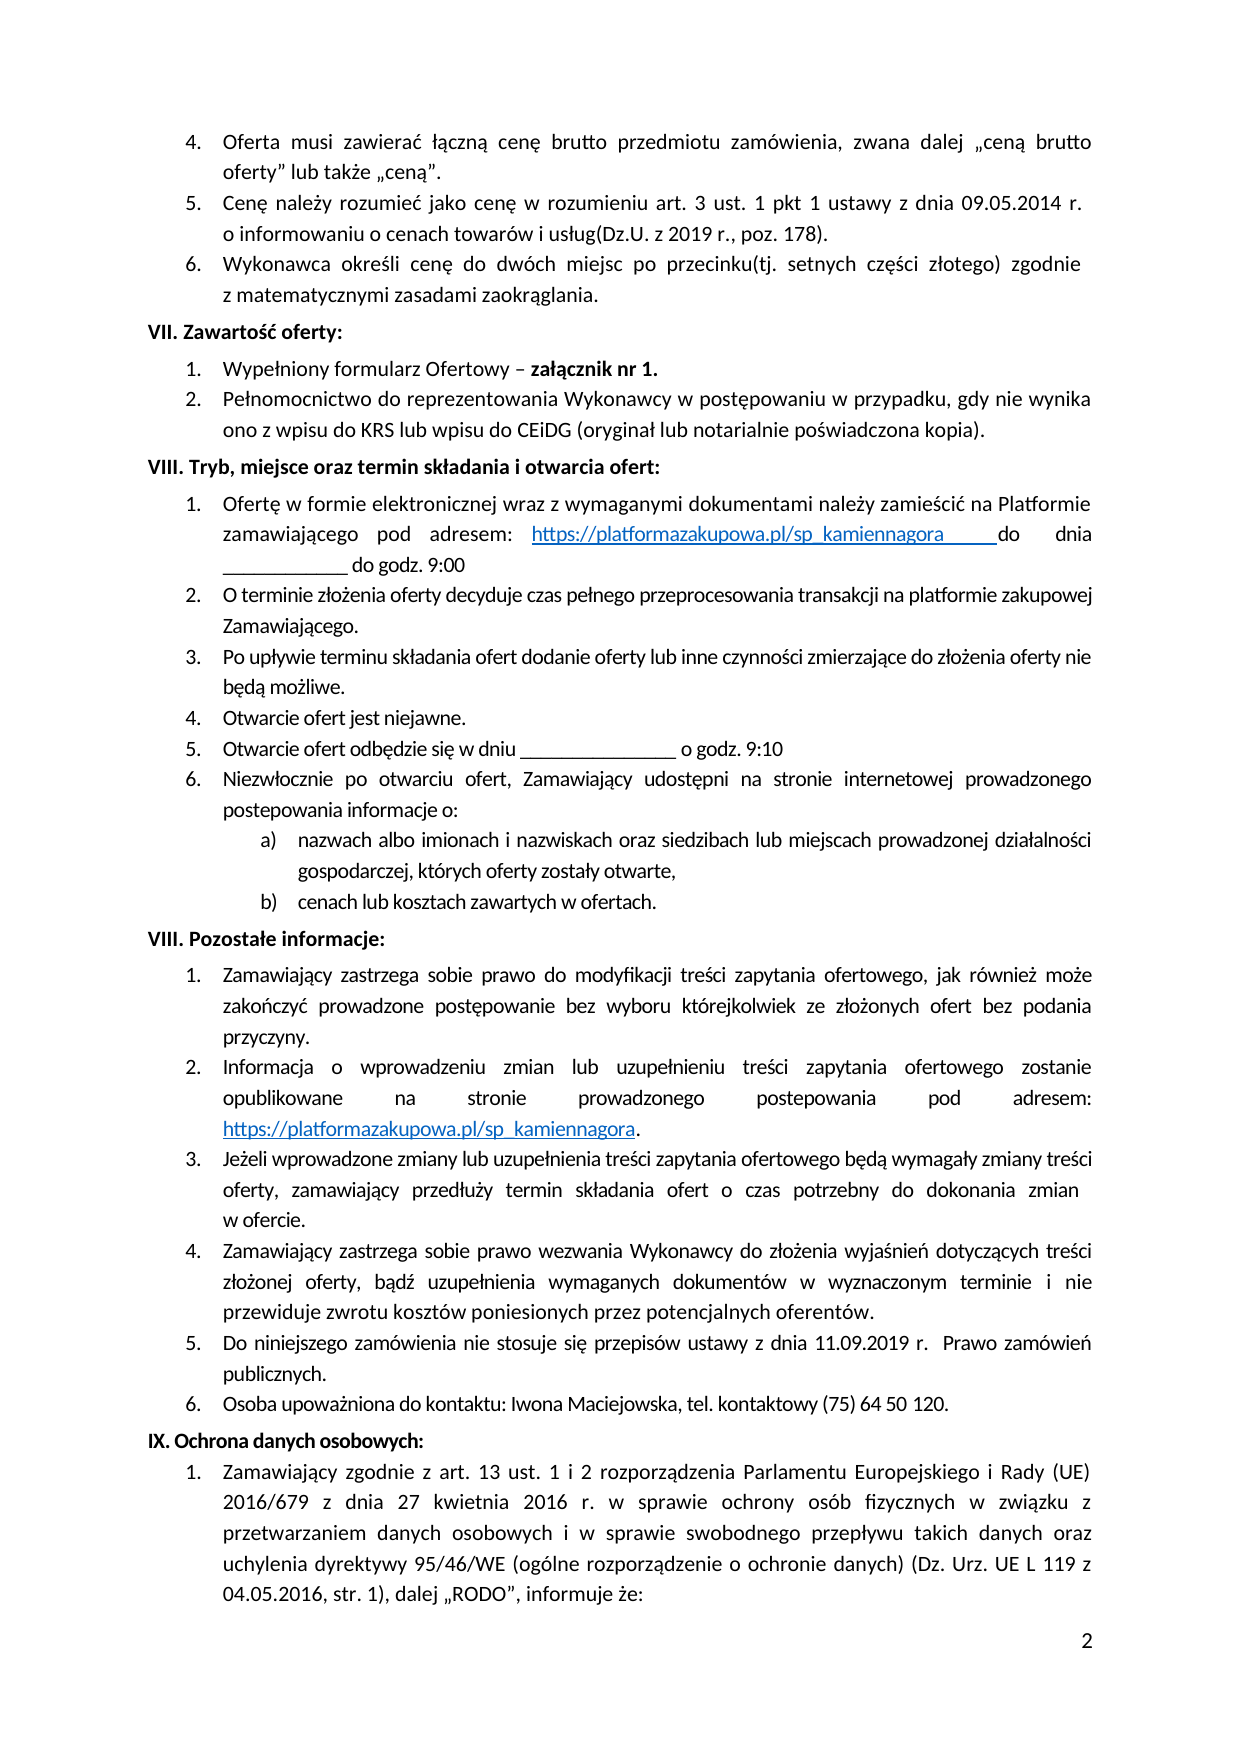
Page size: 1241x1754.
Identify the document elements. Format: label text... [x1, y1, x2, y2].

list Zamawiający zastrzega sobie prawo do modyfikacji treści zapytania ofertowego, jak również może zakończyć prowadzone postępowanie bez wyboru którejkolwiek ze złożonych ofert bez podania przyczyny. [185, 962, 1092, 1049]
text IX. Ochrona danych osobowych: [148, 1427, 1092, 1454]
text VII. Zawartość oferty: [148, 318, 1092, 344]
list Informacja o wprowadzeniu zmian lub uzupełnieniu treści zapytania ofertowego zostanie opublikowane na stronie prowadzonego postepowania pod adresem: https://platformazakupowa.pl/sp_kamiennagora. [185, 1053, 1092, 1141]
list Wypełniony formularz Ofertowy – załącznik nr 1. [185, 355, 1092, 381]
list O terminie złożenia oferty decyduje czas pełnego przeprocesowania transakcji na platformie zakupowej Zamawiającego. [185, 582, 1092, 639]
text VIII. Tryb, miejsce oraz termin składania i otwarcia ofert: [148, 453, 1092, 479]
list Pełnomocnictwo do reprezentowania Wykonawcy w postępowaniu w przypadku, gdy nie wynika ono z wpisu do KRS lub wpisu do CEiDG (oryginał lub notarialnie poświadczona kopia). [185, 385, 1092, 443]
list Osoba upoważniona do kontaktu: Iwona Maciejowska, tel. kontaktowy (75) 64 50 120. [185, 1390, 1092, 1417]
list Zamawiający zgodnie z art. 13 ust. 1 i 2 rozporządzenia Parlamentu Europejskiego i Rady (UE) 2016/679 z dnia 27 kwietnia 2016 r. w sprawie ochrony osób fizycznych w związku z przetwarzaniem danych osobowych i w sprawie swobodnego przepływu takich danych oraz uchylenia dyrektywy 95/46/WE (ogólne rozporządzenie o ochronie danych) (Dz. Urz. UE L 119 z 04.05.2016, str. 1), dalej „RODO”, informuje że: [185, 1458, 1092, 1607]
list Do niniejszego zamówienia nie stosuje się przepisów ustawy z dnia 11.09.2019 r. Prawo zamówień publicznych. [185, 1329, 1092, 1386]
list nazwach albo imionach i nazwiskach oraz siedzibach lub miejscach prowadzonej działalności gospodarczej, których oferty zostały otwarte, [260, 827, 1092, 884]
list Niezwłocznie po otwarciu ofert, Zamawiający udostępni na stronie internetowej prowadzonego postepowania informacje o: [185, 765, 1092, 823]
list Oferta musi zawierać łączną cenę brutto przedmiotu zamówienia, zwana dalej „ceną brutto oferty” lub także „ceną”. [185, 128, 1092, 185]
list Zamawiający zastrzega sobie prawo wezwania Wykonawcy do złożenia wyjaśnień dotyczących treści złożonej oferty, bądź uzupełnienia wymaganych dokumentów w wyznaczonym terminie i nie przewiduje zwrotu kosztów poniesionych przez potencjalnych oferentów. [185, 1237, 1092, 1325]
list Jeżeli wprowadzone zmiany lub uzupełnienia treści zapytania ofertowego będą wymagały zmiany treści oferty, zamawiający przedłuży termin składania ofert o czas potrzebny do dokonania zmian w ofercie. [185, 1145, 1092, 1233]
list Ofertę w formie elektronicznej wraz z wymaganymi dokumentami należy zamieścić na Platformie zamawiającego pod adresem: https://platformazakupowa.pl/sp_kamiennagora do dnia ____________ do godz. 9:00 [185, 490, 1092, 578]
list Otwarcie ofert jest niejawne. [185, 704, 1092, 731]
list Wykonawca określi cenę do dwóch miejsc po przecinku(tj. setnych części złotego) zgodnie z matematycznymi zasadami zaokrąglania. [185, 250, 1092, 308]
list Cenę należy rozumieć jako cenę w rozumieniu art. 3 ust. 1 pkt 1 ustawy z dnia 09.05.2014 r. o informowaniu o cenach towarów i usług(Dz.U. z 2019 r., poz. 178). [185, 189, 1092, 246]
list Otwarcie ofert odbędzie się w dniu _______________ o godz. 9:10 [185, 735, 1092, 761]
list cenach lub kosztach zawartych w ofertach. [260, 888, 1092, 914]
text VIII. Pozostałe informacje: [148, 925, 1092, 951]
list Po upływie terminu składania ofert dodanie oferty lub inne czynności zmierzające do złożenia oferty nie będą możliwe. [185, 643, 1092, 700]
